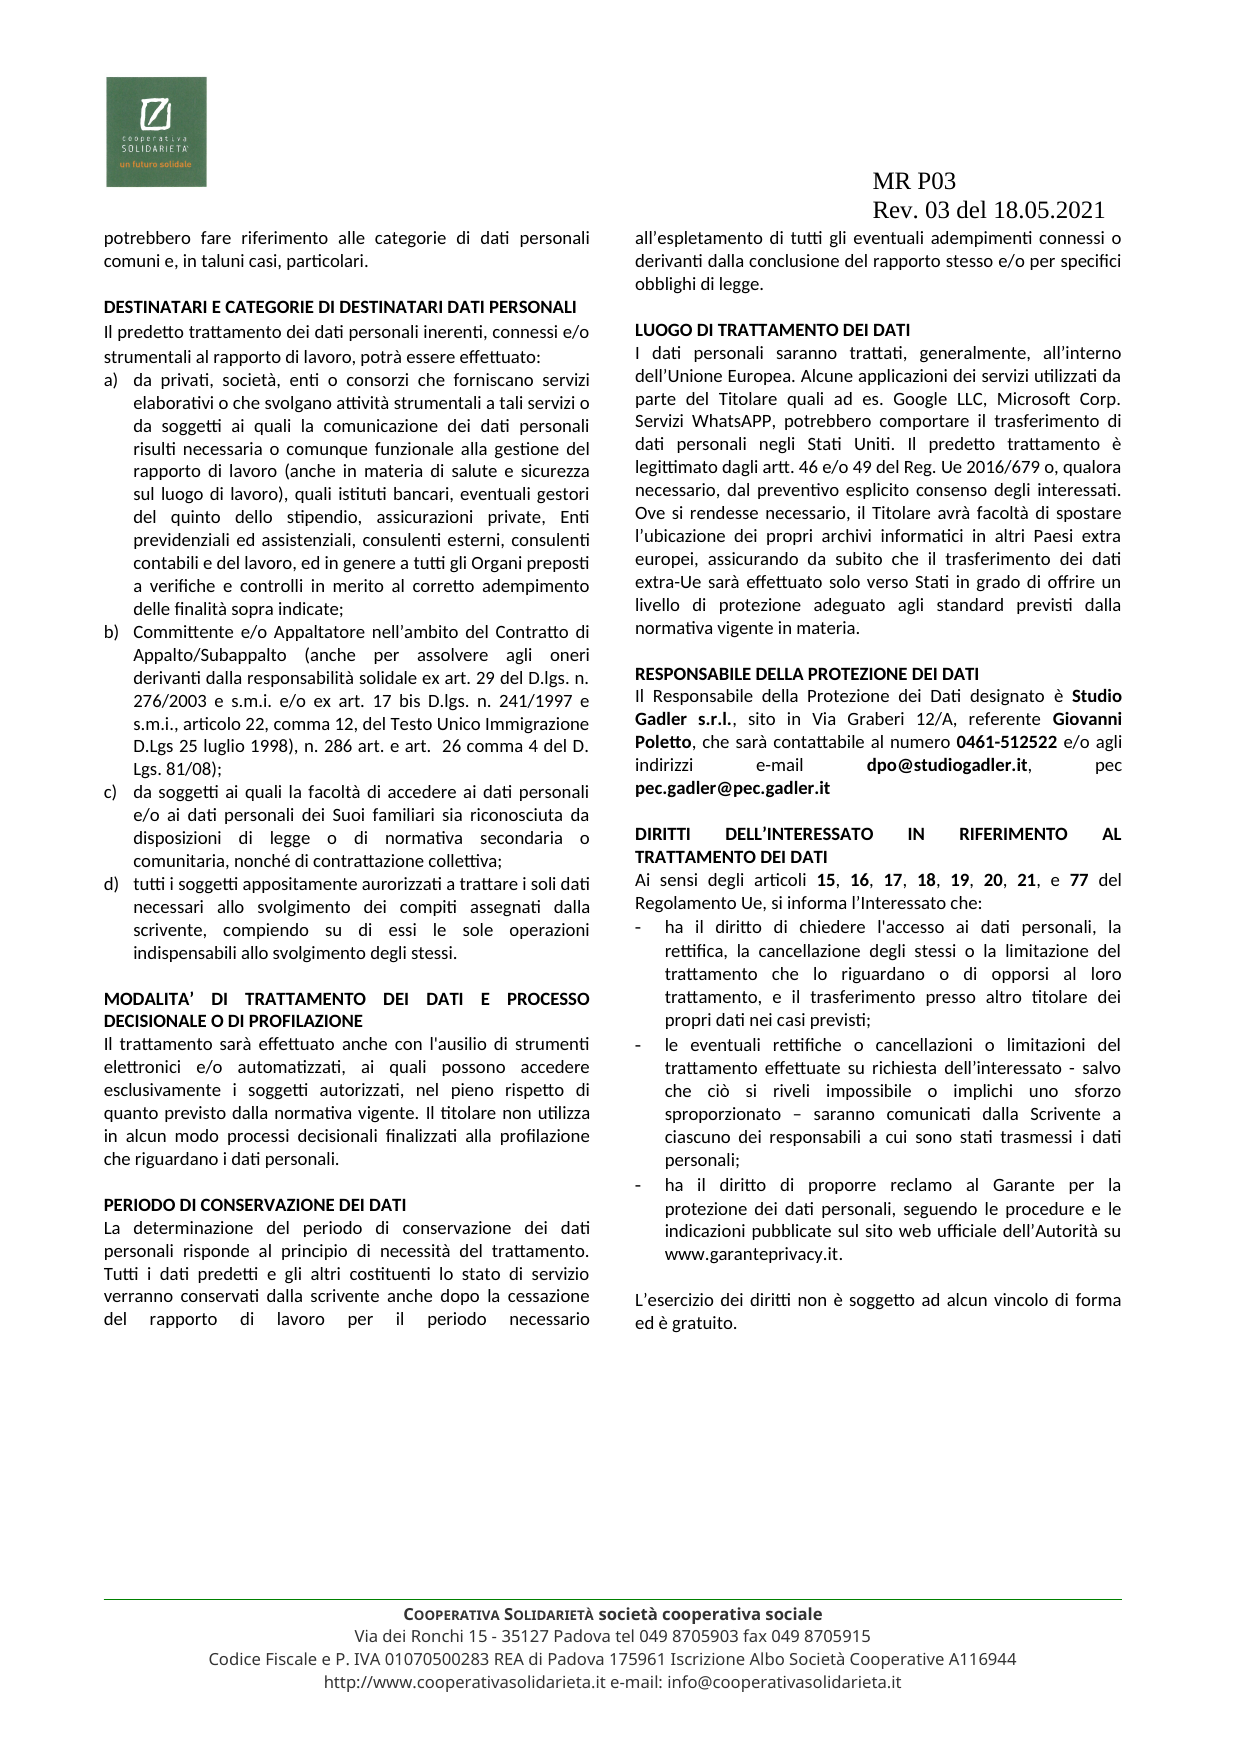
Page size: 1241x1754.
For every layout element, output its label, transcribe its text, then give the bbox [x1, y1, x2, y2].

text MODALITA’ DI TRATTAMENTO DEI DATI E PROCESSO DECISIONALE O DI PROFILAZIONE [103, 987, 590, 1033]
text L’esercizio dei diritti non è soggetto ad alcun vincolo di forma ed è gratuito. [635, 1288, 1122, 1334]
picture [103, 73, 210, 190]
list Committente e/o Appaltatore nell’ambito del Contratto di Appalto/Subappalto (anche per assolvere agli oneri derivanti dalla responsabilità solidale ex art. 29 del D.lgs. n. 276/2003 e s.m.i. e/o ex art. 17 bis D.lgs. n. 241/1997 e s.m.i., articolo 22, comma 12, del Testo Unico Immigrazione D.Lgs 25 luglio 1998), n. 286 art. e art. 26 comma 4 del D. Lgs. 81/08); [103, 620, 590, 781]
text DIRITTI DELL’INTERESSATO IN RIFERIMENTO AL TRATTAMENTO DEI DATI [635, 822, 1122, 868]
text Il trattamento sarà effettuato anche con l'ausilio di strumenti elettronici e/o automatizzati, ai quali possono accedere esclusivamente i soggetti autorizzati, nel pieno rispetto di quanto previsto dalla normativa vigente. Il titolare non utilizza in alcun modo processi decisionali finalizzati alla profilazione che riguardano i dati personali. [103, 1033, 590, 1170]
list da privati, società, enti o consorzi che forniscano servizi elaborativi o che svolgano attività strumentali a tali servizi o da soggetti ai quali la comunicazione dei dati personali risulti necessaria o comunque funzionale alla gestione del rapporto di lavoro (anche in materia di salute e sicurezza sul luogo di lavoro), quali istituti bancari, eventuali gestori del quinto dello stipendio, assicurazioni private, Enti previdenziali ed assistenziali, consulenti esterni, consulenti contabili e del lavoro, ed in genere a tutti gli Organi preposti a verifiche e controlli in merito al corretto adempimento delle finalità sopra indicate; [103, 368, 590, 620]
text I dati personali saranno trattati, generalmente, all’interno dell’Unione Europea. Alcune applicazioni dei servizi utilizzati da parte del Titolare quali ad es. Google LLC, Microsoft Corp. Servizi WhatsAPP, potrebbero comportare il trasferimento di dati personali negli Stati Uniti. Il predetto trattamento è legittimato dagli artt. 46 e/o 49 del Reg. Ue 2016/679 o, qualora necessario, dal preventivo esplicito consenso degli interessati. Ove si rendesse necessario, il Titolare avrà facoltà di spostare l’ubicazione dei propri archivi informatici in altri Paesi extra europei, assicurando da subito che il trasferimento dei dati extra-Ue sarà effettuato solo verso Stati in grado di offrire un livello di protezione adeguato agli standard previsti dalla normativa vigente in materia. [635, 341, 1122, 639]
text LUOGO DI TRATTAMENTO DEI DATI [635, 318, 1122, 341]
list ha il diritto di chiedere l'accesso ai dati personali, la rettifica, la cancellazione degli stessi o la limitazione del trattamento che lo riguardano o di opporsi al loro trattamento, e il trasferimento presso altro titolare dei propri dati nei casi previsti; [635, 914, 1122, 1031]
text La determinazione del periodo di conservazione dei dati personali risponde al principio di necessità del trattamento. Tutti i dati predetti e gli altri costituenti lo stato di servizio verranno conservati dalla scrivente anche dopo la cessazione del rapporto di lavoro per il periodo necessario all’espletamento di tutti gli eventuali adempimenti connessi o derivanti dalla conclusione del rapporto stesso e/o per specifici obblighi di legge. [103, 1216, 590, 1331]
list ha il diritto di proporre reclamo al Garante per la protezione dei dati personali, seguendo le procedure e le indicazioni pubblicate sul sito web ufficiale dell’Autorità su www.garanteprivacy.it. [635, 1171, 1122, 1265]
list tutti i soggetti appositamente aurorizzati a trattare i soli dati necessari allo svolgimento dei compiti assegnati dalla scrivente, compiendo su di essi le sole operazioni indispensabili allo svolgimento degli stessi. [103, 872, 590, 964]
text Ai sensi degli articoli 15, 16, 17, 18, 19, 20, 21, e 77 del Regolamento Ue, si informa l’Interessato che: [635, 868, 1122, 914]
list da soggetti ai quali la facoltà di accedere ai dati personali e/o ai dati personali dei Suoi familiari sia riconosciuta da disposizioni di legge o di normativa secondaria o comunitaria, nonché di contrattazione collettiva; [103, 781, 590, 872]
text La determinazione del periodo di conservazione dei dati personali risponde al principio di necessità del trattamento. Tutti i dati predetti e gli altri costituenti lo stato di servizio verranno conservati dalla scrivente anche dopo la cessazione del rapporto di lavoro per il periodo necessario all’espletamento di tutti gli eventuali adempimenti connessi o derivanti dalla conclusione del rapporto stesso e/o per specifici obblighi di legge. [635, 226, 1122, 295]
list le eventuali rettifiche o cancellazioni o limitazioni del trattamento effettuate su richiesta dell’interessato - salvo che ciò si riveli impossibile o implichi uno sforzo sproporzionato – saranno comunicati dalla Scrivente a ciascuno dei responsabili a cui sono stati trasmessi i dati personali; [635, 1031, 1122, 1171]
text Il predetto trattamento dei dati personali inerenti, connessi e/o strumentali al rapporto di lavoro, potrà essere effettuato: [103, 318, 590, 368]
text DESTINATARI E CATEGORIE DI DESTINATARI DATI PERSONALI [103, 295, 590, 318]
text Il Responsabile della Protezione dei Dati designato è Studio Gadler s.r.l., sito in Via Graberi 12/A, referente Giovanni Poletto, che sarà contattabile al numero 0461-512522 e/o agli indirizzi e-mail dpo@studiogadler.it, pec pec.gadler@pec.gadler.it [635, 685, 1122, 799]
text RESPONSABILE DELLA PROTEZIONE DEI DATI [635, 662, 1122, 685]
text PERIODO DI CONSERVAZIONE DEI DATI [103, 1193, 590, 1216]
